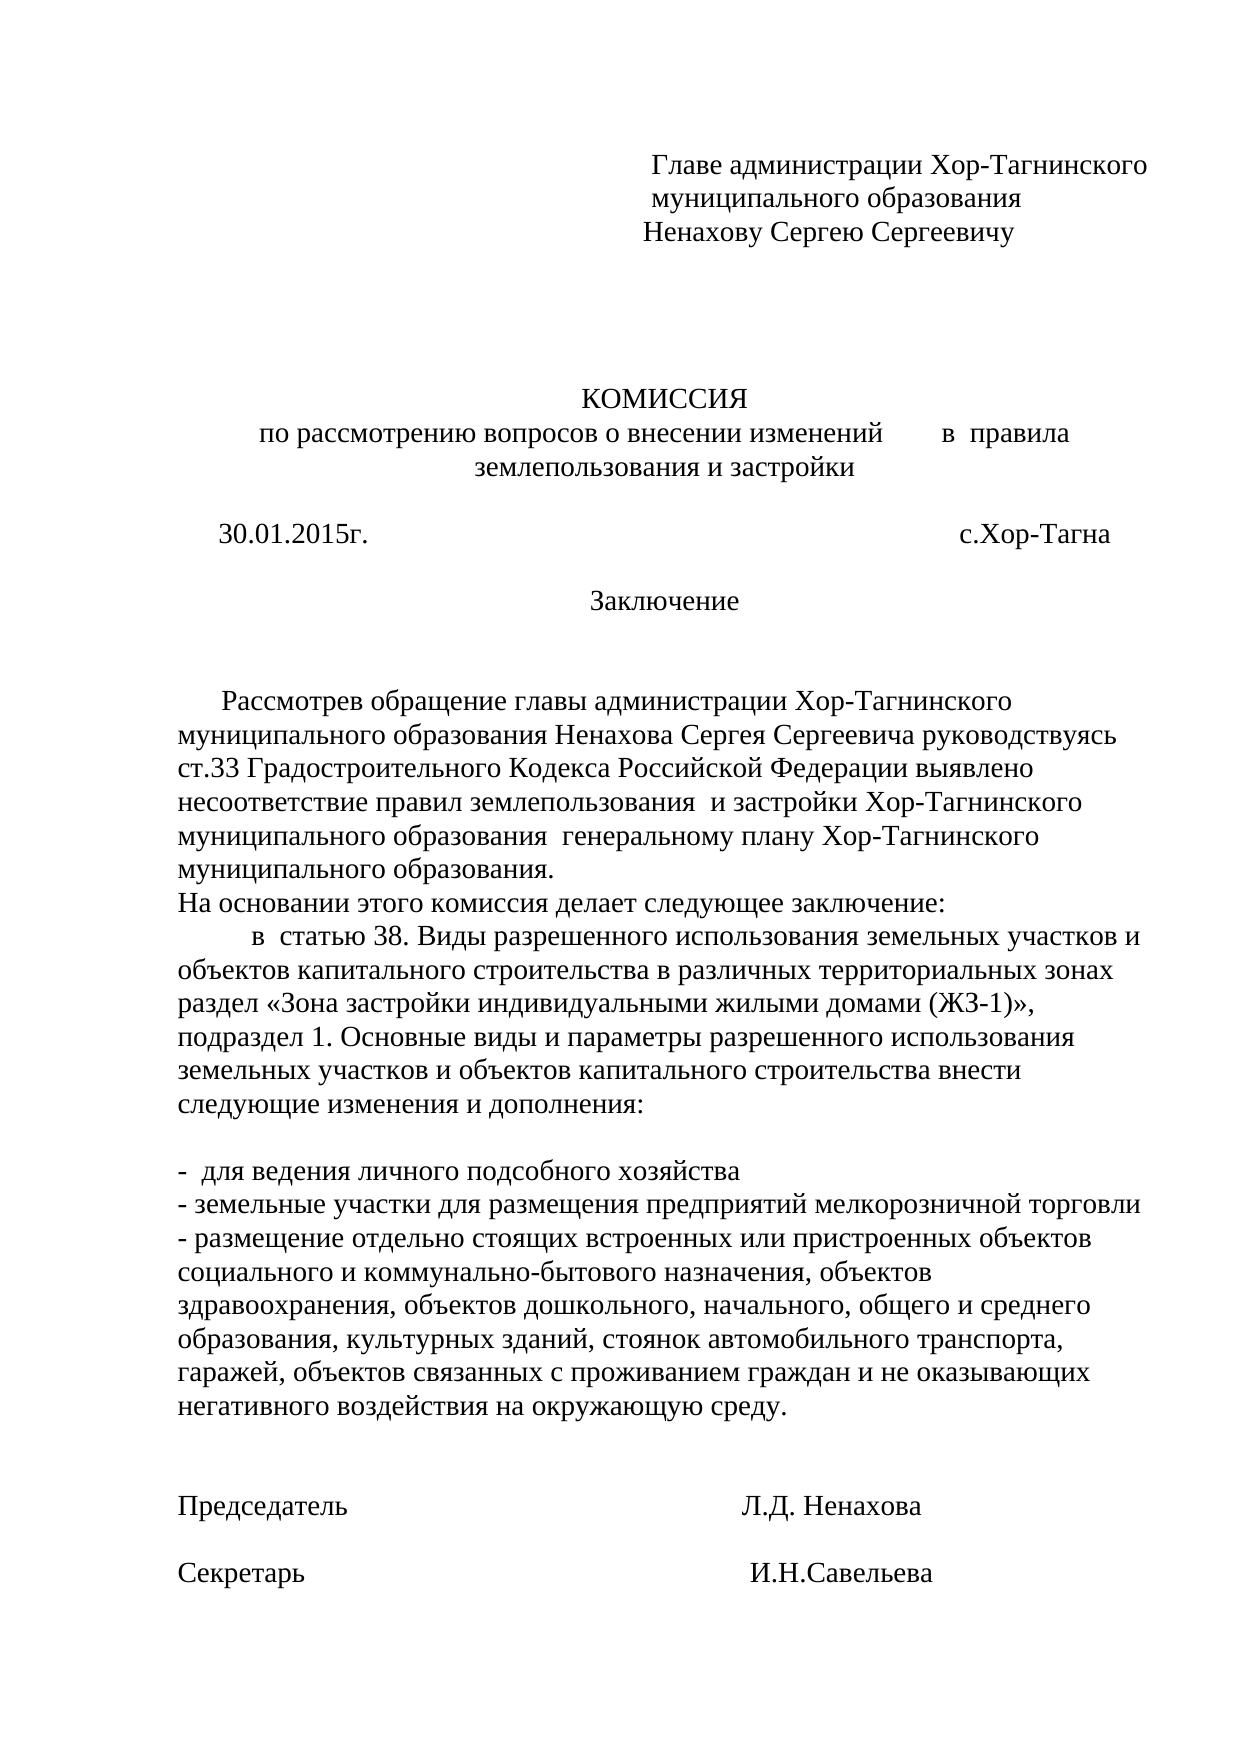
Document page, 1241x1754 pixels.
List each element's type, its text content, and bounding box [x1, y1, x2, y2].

text - земельные участки для размещения предприятий мелкорозничной торговли [177, 1187, 1152, 1220]
text Главе администрации Хор-Тагнинского [177, 147, 1152, 180]
text - для ведения личного подсобного хозяйства [177, 1153, 1152, 1187]
text по рассмотрению вопросов о внесении изменений в правила землепользования и застройки [177, 415, 1152, 482]
text Заключение [177, 583, 1152, 616]
text - размещение отдельно стоящих встроенных или пристроенных объектов социального и коммунально-бытового назначения, объектов здравоохранения, объектов дошкольного, начального, общего и среднего образования, культурных зданий, стоянок автомобильного транспорта, гаражей, объектов связанных с проживанием граждан и не оказывающих негативного воздействия на окружающую среду. [177, 1220, 1152, 1421]
text Председатель Л.Д. Ненахова [177, 1488, 1152, 1522]
text КОМИССИЯ [177, 382, 1152, 415]
text Ненахову Сергею Сергеевичу [177, 214, 1152, 247]
text 30.01.2015г. с.Хор-Тагна [177, 516, 1152, 549]
text Секретарь И.Н.Савельева [177, 1556, 1152, 1589]
text муниципального образования [177, 180, 1152, 214]
text в статью 38. Виды разрешенного использования земельных участков и объектов капитального строительства в различных территориальных зонах раздел «Зона застройки индивидуальными жилыми домами (ЖЗ-1)», подраздел 1. Основные виды и параметры разрешенного использования земельных участков и объектов капитального строительства внести следующие изменения и дополнения: [177, 918, 1152, 1119]
text На основании этого комиссия делает следующее заключение: [177, 885, 1152, 918]
text Рассмотрев обращение главы администрации Хор-Тагнинского муниципального образования Ненахова Сергея Сергеевича руководствуясь ст.33 Градостроительного Кодекса Российской Федерации выявлено несоответствие правил землепользования и застройки Хор-Тагнинского муниципального образования генеральному плану Хор-Тагнинского муниципального образования. [177, 683, 1152, 885]
